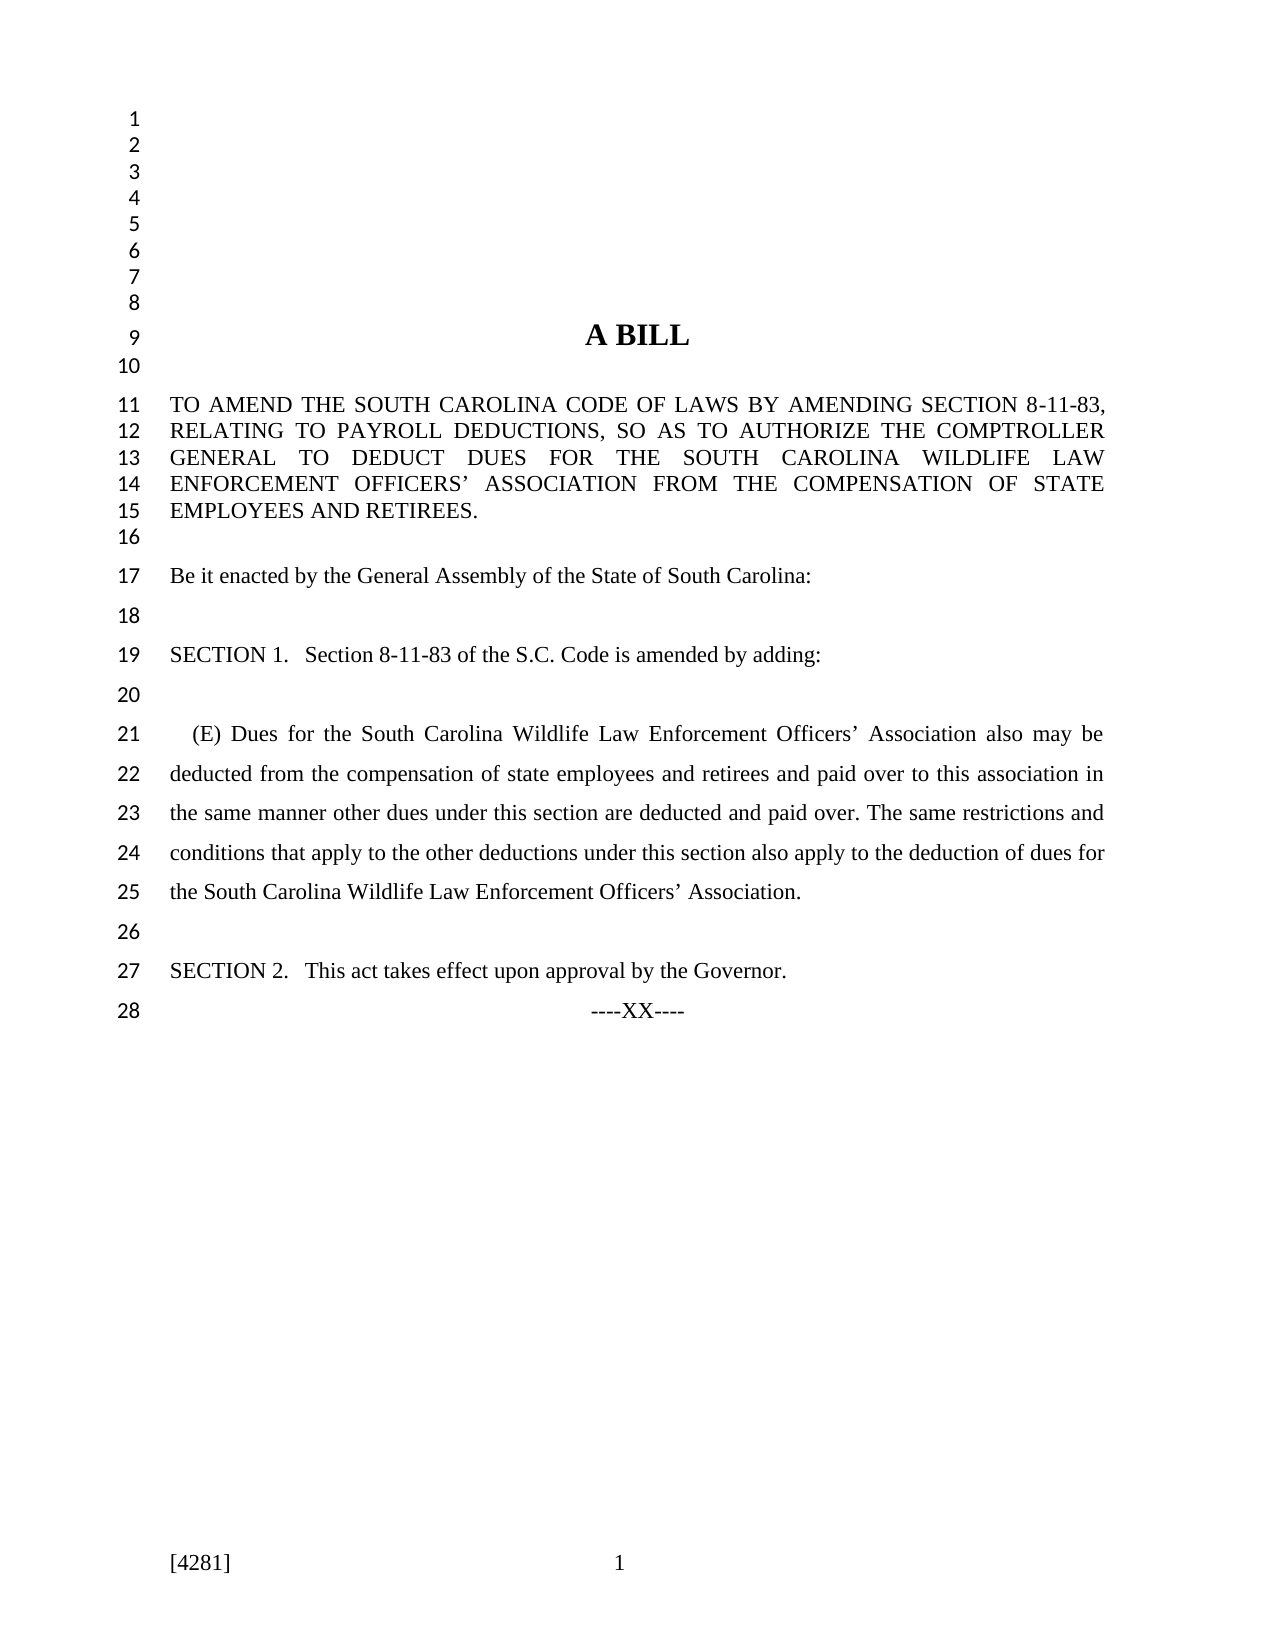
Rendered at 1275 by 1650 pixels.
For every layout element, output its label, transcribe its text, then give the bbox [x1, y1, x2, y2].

text SECTION 2. This act takes effect upon approval by the Governor. [169, 957, 1106, 984]
text SECTION 1. Section 8‑11‑83 of the S.C. Code is amended by adding: [169, 641, 1106, 668]
text Be it enacted by the General Assembly of the State of South Carolina: [169, 562, 1106, 589]
text ----XX---- [169, 997, 1106, 1023]
text A bill [169, 316, 1106, 352]
text (E) Dues for the South Carolina Wildlife Law Enforcement Officers’ Association also may be deducted from the compensation of state employees and retirees and paid over to this association in the same manner other dues under this section are deducted and paid over. The same restrictions and conditions that apply to the other deductions under this section also apply to the deduction of dues for the South Carolina Wildlife Law Enforcement Officers’ Association. [169, 720, 1106, 905]
